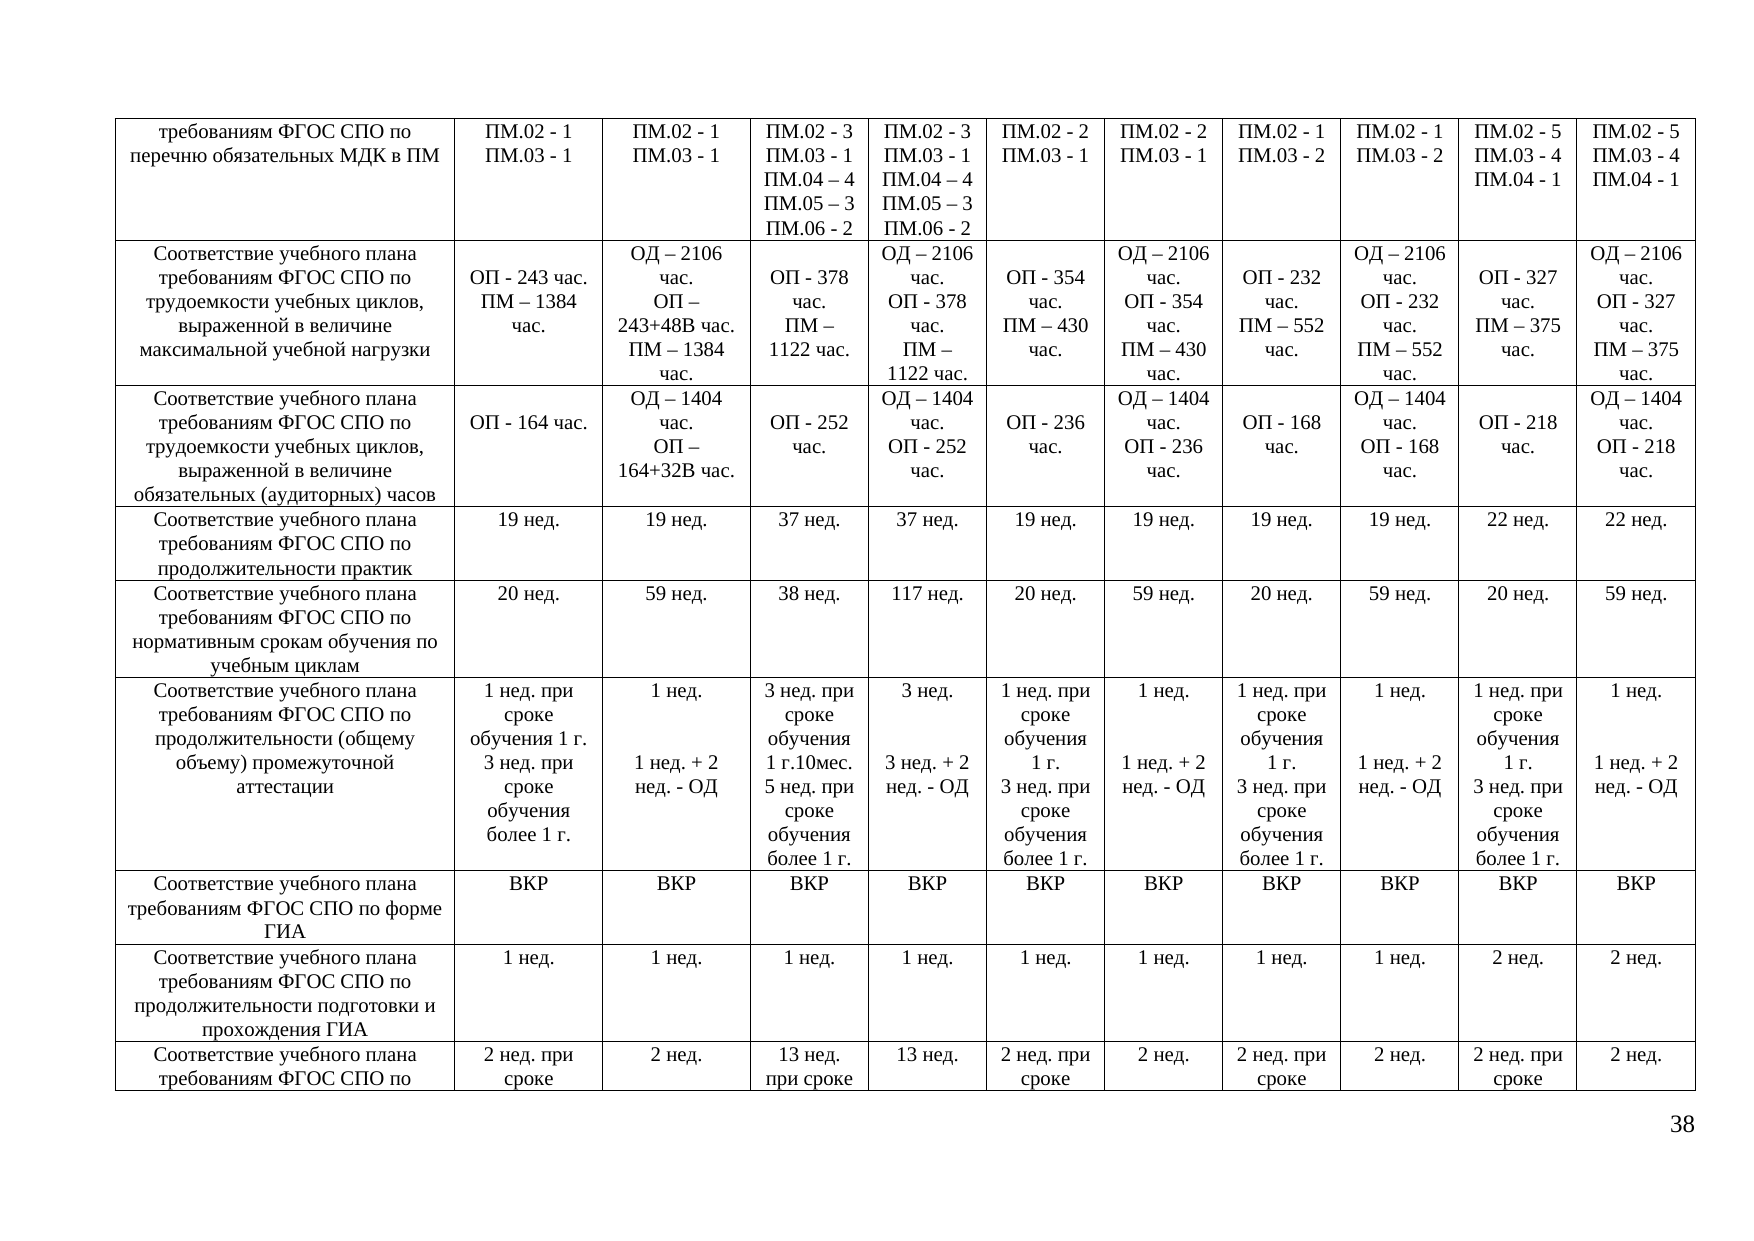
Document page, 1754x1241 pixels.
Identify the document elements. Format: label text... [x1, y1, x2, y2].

table_cell 117 нед. [869, 581, 986, 677]
table_cell ОД – 2106 час. ОП - 378 час. ПМ – 1122 час. [869, 241, 986, 385]
table_cell 3 нед. 3 нед. + 2 нед. - ОД [869, 678, 986, 870]
table_cell ОД – 1404 час. ОП - 168 час. [1341, 386, 1458, 506]
table_cell 38 нед. [751, 581, 868, 677]
table_cell 59 нед. [1577, 581, 1695, 677]
table_cell ОП - 354 час. ПМ – 430 час. [987, 241, 1104, 385]
table_cell ВКР [751, 871, 868, 943]
table_cell 2 нед. 23 нед. [603, 1042, 750, 1090]
table_cell ВКР [603, 871, 750, 943]
table_cell 19 нед. [1341, 507, 1458, 579]
table_cell 2 нед. 23 нед. [1105, 1042, 1222, 1090]
table_cell 1 нед. 1 нед. + 2 нед. - ОД [1577, 678, 1695, 870]
table_cell ОП - 243 час. ПМ – 1384 час. [455, 241, 602, 385]
table_cell ОД – 2106 час. ОП - 327 час. ПМ – 375 час. [1577, 241, 1695, 385]
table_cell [455, 119, 602, 239]
table_cell Соответствие учебного плана требованиям ФГОС СПО по продолжительности подготовки и прохождения ГИА [116, 945, 454, 1041]
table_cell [751, 119, 868, 239]
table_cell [1459, 119, 1576, 239]
table_cell 37 нед. [869, 507, 986, 579]
table_cell ВКР [987, 871, 1104, 943]
table_cell ОД – 2106 час. ОП - 354 час. ПМ – 430 час. [1105, 241, 1222, 385]
table_cell ОД – 1404 час. ОП - 236 час. [1105, 386, 1222, 506]
table_cell ОД – 2106 час. ОП – 243+48В час. ПМ – 1384 час. [603, 241, 750, 385]
table_cell ОП - 327 час. ПМ – 375 час. [1459, 241, 1576, 385]
table_cell 2 нед. 23 нед. [1577, 1042, 1695, 1090]
table_cell Соответствие учебного плана требованиям ФГОС СПО по трудоемкости учебных циклов, выраженной в величине максимальной учебной нагрузки [116, 241, 454, 385]
table_cell Соответствие учебного плана требованиям ФГОС СПО по трудоемкости учебных циклов, выраженной в величине обязательных (аудиторных) часов [116, 386, 454, 506]
table_cell Соответствие учебного плана требованиям ФГОС СПО по форме ГИА [116, 871, 454, 943]
table_cell 19 нед. [1105, 507, 1222, 579]
table_cell 20 нед. [455, 581, 602, 677]
table_cell ОП - 164 час. [455, 386, 602, 506]
table_cell 19 нед. [455, 507, 602, 579]
table_cell ОП - 236 час. [987, 386, 1104, 506]
table_cell ОП - 252 час. [751, 386, 868, 506]
table_cell ОП - 218 час. [1459, 386, 1576, 506]
table_cell 20 нед. [987, 581, 1104, 677]
table_cell 1 нед. [751, 945, 868, 1041]
table_cell ОД – 1404 час. ОП - 252 час. [869, 386, 986, 506]
table_cell 2 нед. 23 нед. [1341, 1042, 1458, 1090]
table_cell 19 нед. [1223, 507, 1340, 579]
table_cell 22 нед. [1577, 507, 1695, 579]
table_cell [1577, 119, 1695, 239]
table_cell 2 нед. [1577, 945, 1695, 1041]
table_cell 1 нед. при сроке обучения 1 г. 3 нед. при сроке обучения более 1 г. [455, 678, 602, 870]
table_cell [751, 1042, 868, 1090]
table_cell 1 нед. [1105, 945, 1222, 1041]
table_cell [987, 1042, 1104, 1090]
table_cell 1 нед. при сроке обучения 1 г. 3 нед. при сроке обучения более 1 г. [987, 678, 1104, 870]
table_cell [1223, 119, 1340, 239]
table_cell 20 нед. [1459, 581, 1576, 677]
table_cell 1 нед. 1 нед. + 2 нед. - ОД [1341, 678, 1458, 870]
table_cell 1 нед. [1223, 945, 1340, 1041]
table_cell 22 нед. [1459, 507, 1576, 579]
table_cell 19 нед. [603, 507, 750, 579]
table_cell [987, 119, 1104, 239]
table_cell ВКР [1577, 871, 1695, 943]
table_cell ВКР [1341, 871, 1458, 943]
table_cell Соответствие учебного плана требованиям ФГОС СПО по нормативным срокам обучения по учебным циклам [116, 581, 454, 677]
table_cell 59 нед. [603, 581, 750, 677]
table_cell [603, 119, 750, 239]
table_cell 1 нед. 1 нед. + 2 нед. - ОД [1105, 678, 1222, 870]
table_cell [116, 119, 454, 239]
table_cell 1 нед. при сроке обучения 1 г. 3 нед. при сроке обучения более 1 г. [1459, 678, 1576, 870]
table_cell 59 нед. [1105, 581, 1222, 677]
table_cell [1341, 119, 1458, 239]
table_cell ОП - 232 час. ПМ – 552 час. [1223, 241, 1340, 385]
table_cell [1105, 119, 1222, 239]
table_cell 19 нед. [987, 507, 1104, 579]
table_cell ОП - 168 час. [1223, 386, 1340, 506]
table_cell 1 нед. [455, 945, 602, 1041]
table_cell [869, 119, 986, 239]
table_cell ОД – 1404 час. ОП - 218 час. [1577, 386, 1695, 506]
table_cell ОП - 378 час. ПМ – 1122 час. [751, 241, 868, 385]
table_cell 1 нед. при сроке обучения 1 г. 3 нед. при сроке обучения более 1 г. [1223, 678, 1340, 870]
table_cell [455, 1042, 602, 1090]
table_cell 2 нед. [1459, 945, 1576, 1041]
table_cell 13 нед. 24 нед. [869, 1042, 986, 1090]
table_cell ВКР [455, 871, 602, 943]
table_cell 37 нед. [751, 507, 868, 579]
table_cell 1 нед. 1 нед. + 2 нед. - ОД [603, 678, 750, 870]
table_cell 20 нед. [1223, 581, 1340, 677]
table_cell 59 нед. [1341, 581, 1458, 677]
table_cell 1 нед. [987, 945, 1104, 1041]
table_cell 1 нед. [869, 945, 986, 1041]
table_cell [1223, 1042, 1340, 1090]
table_cell ВКР [1105, 871, 1222, 943]
table_cell 1 нед. [603, 945, 750, 1041]
table_cell ВКР [1459, 871, 1576, 943]
table_cell Соответствие учебного плана требованиям ФГОС СПО по продолжительности практик [116, 507, 454, 579]
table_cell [1459, 1042, 1576, 1090]
table_cell ВКР [869, 871, 986, 943]
table_cell 1 нед. [1341, 945, 1458, 1041]
table_cell ВКР [1223, 871, 1340, 943]
table_cell ОД – 2106 час. ОП - 232 час. ПМ – 552 час. [1341, 241, 1458, 385]
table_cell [116, 1042, 454, 1090]
table_cell 3 нед. при сроке обучения 1 г.10мес. 5 нед. при сроке обучения более 1 г. [751, 678, 868, 870]
table_cell Соответствие учебного плана требованиям ФГОС СПО по продолжительности (общему объему) промежуточной аттестации [116, 678, 454, 870]
table_cell ОД – 1404 час. ОП – 164+32В час. [603, 386, 750, 506]
